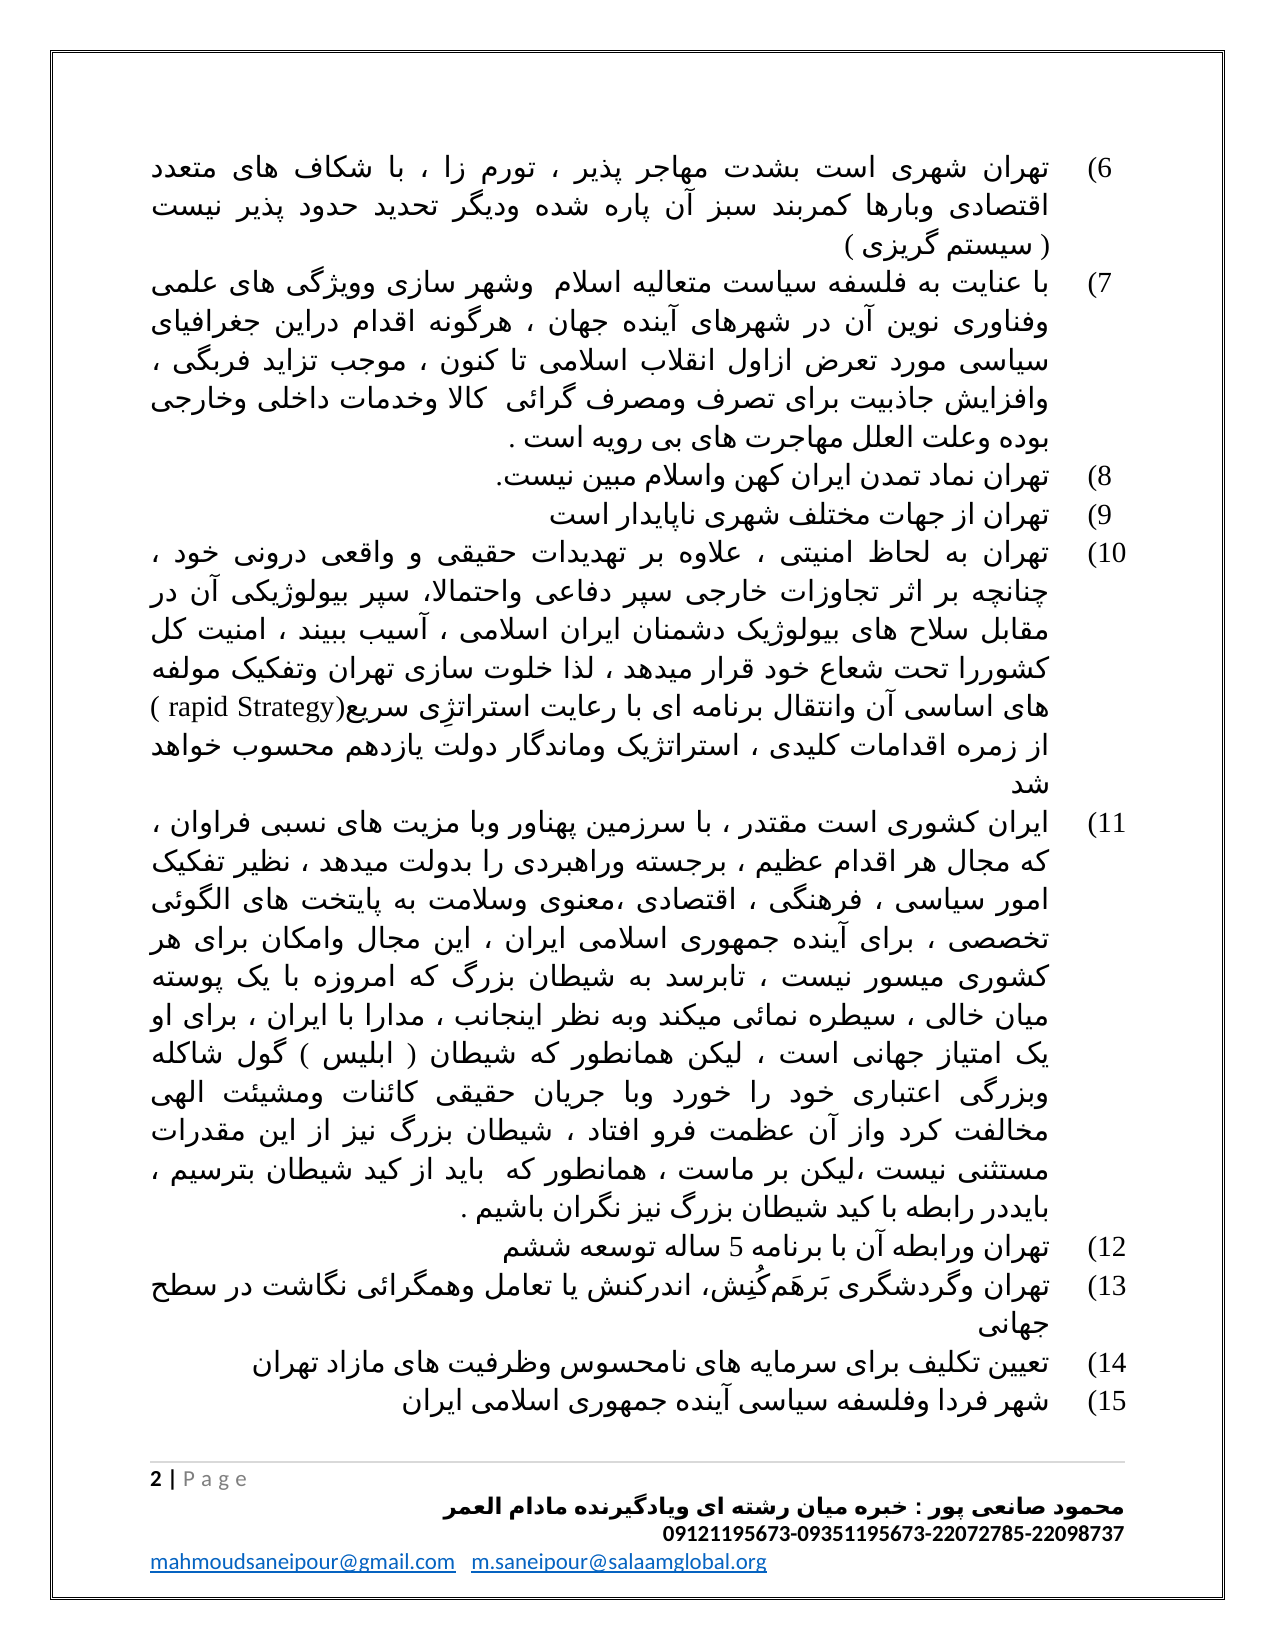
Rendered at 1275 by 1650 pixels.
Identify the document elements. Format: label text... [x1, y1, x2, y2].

list با عنایت به فلسفه سیاست متعالیه اسلام وشهر سازی وویژگی های علمی وفناوری نوین آن در شهرهای آینده جهان ، هرگونه اقدام دراین جغرافیای سیاسی مورد تعرض ازاول انقلاب اسلامی تا کنون ، موجب تزاید فربگی ، وافزایش جاذبیت برای تصرف ومصرف گرائی کالا وخدمات داخلی وخارجی بوده وعلت العلل مهاجرت های بی رویه است . [150, 266, 1087, 453]
list تهران ورابطه آن با برنامه 5 ساله توسعه ششم [150, 1229, 1087, 1263]
list تهران وگردشگری بَرهَم‌کُنِش، اندرکنش یا تعامل وهمگرائی نگاشت در سطح جهانی [150, 1268, 1087, 1340]
list تهران به لحاظ امنیتی ، علاوه بر تهدیدات حقیقی و واقعی درونی خود ، چنانچه بر اثر تجاوزات خارجی سپر دفاعی واحتمالا، سپر بیولوژیکی آن در مقابل سلاح های بیولوژیک دشمنان ایران اسلامی ، آسیب ببیند ، امنیت کل کشوررا تحت شعاع خود قرار میدهد ، لذا خلوت سازی تهران وتفکیک مولفه های اساسی آن وانتقال برنامه ای با رعایت استراتژِی سریع(rapid Strategy ) از زمره اقدامات کلیدی ، استراتژیک وماندگار دولت یازدهم محسوب خواهد شد [150, 535, 1087, 800]
list شهر فردا وفلسفه سیاسی آینده جمهوری اسلامی ایران [150, 1383, 1087, 1417]
list تهران نماد تمدن ایران کهن واسلام مبین نیست. [150, 458, 1087, 492]
list تهران شهری است بشدت مهاجر پذیر ، تورم زا ، با شکاف های متعدد اقتصادی وبارها کمربند سبز آن پاره شده ودیگر تحدید حدود پذیر نیست ( سیستم گریزی ) [150, 150, 1087, 261]
list تعیین تکلیف برای سرمایه های نامحسوس وظرفیت های مازاد تهران [150, 1345, 1087, 1378]
list تهران از جهات مختلف شهری ناپایدار است [150, 497, 1087, 530]
list ایران کشوری است مقتدر ، با سرزمین پهناور وبا مزیت های نسبی فراوان ، که مجال هر اقدام عظیم ، برجسته وراهبردی را بدولت میدهد ، نظیر تفکیک امور سیاسی ، فرهنگی ، اقتصادی ،معنوی وسلامت به پایتخت های الگوئی تخصصی ، برای آینده جمهوری اسلامی ایران ، این مجال وامکان برای هر کشوری میسور نیست ، تابرسد به شیطان بزرگ که امروزه با یک پوسته میان خالی ، سیطره نمائی میکند وبه نظر اینجانب ، مدارا با ایران ، برای او یک امتیاز جهانی است ، لیکن همانطور که شیطان ( ابلیس ) گول شاکله وبزرگی اعتباری خود را خورد وبا جریان حقیقی کائنات ومشیئت الهی مخالفت کرد واز آن عظمت فرو افتاد ، شیطان بزرگ نیز از این مقدرات مستثنی نیست ،لیکن بر ماست ، همانطور که باید از کید شیطان بترسیم ، بایددر رابطه با کید شیطان بزرگ نیز نگران باشیم . [150, 805, 1087, 1224]
